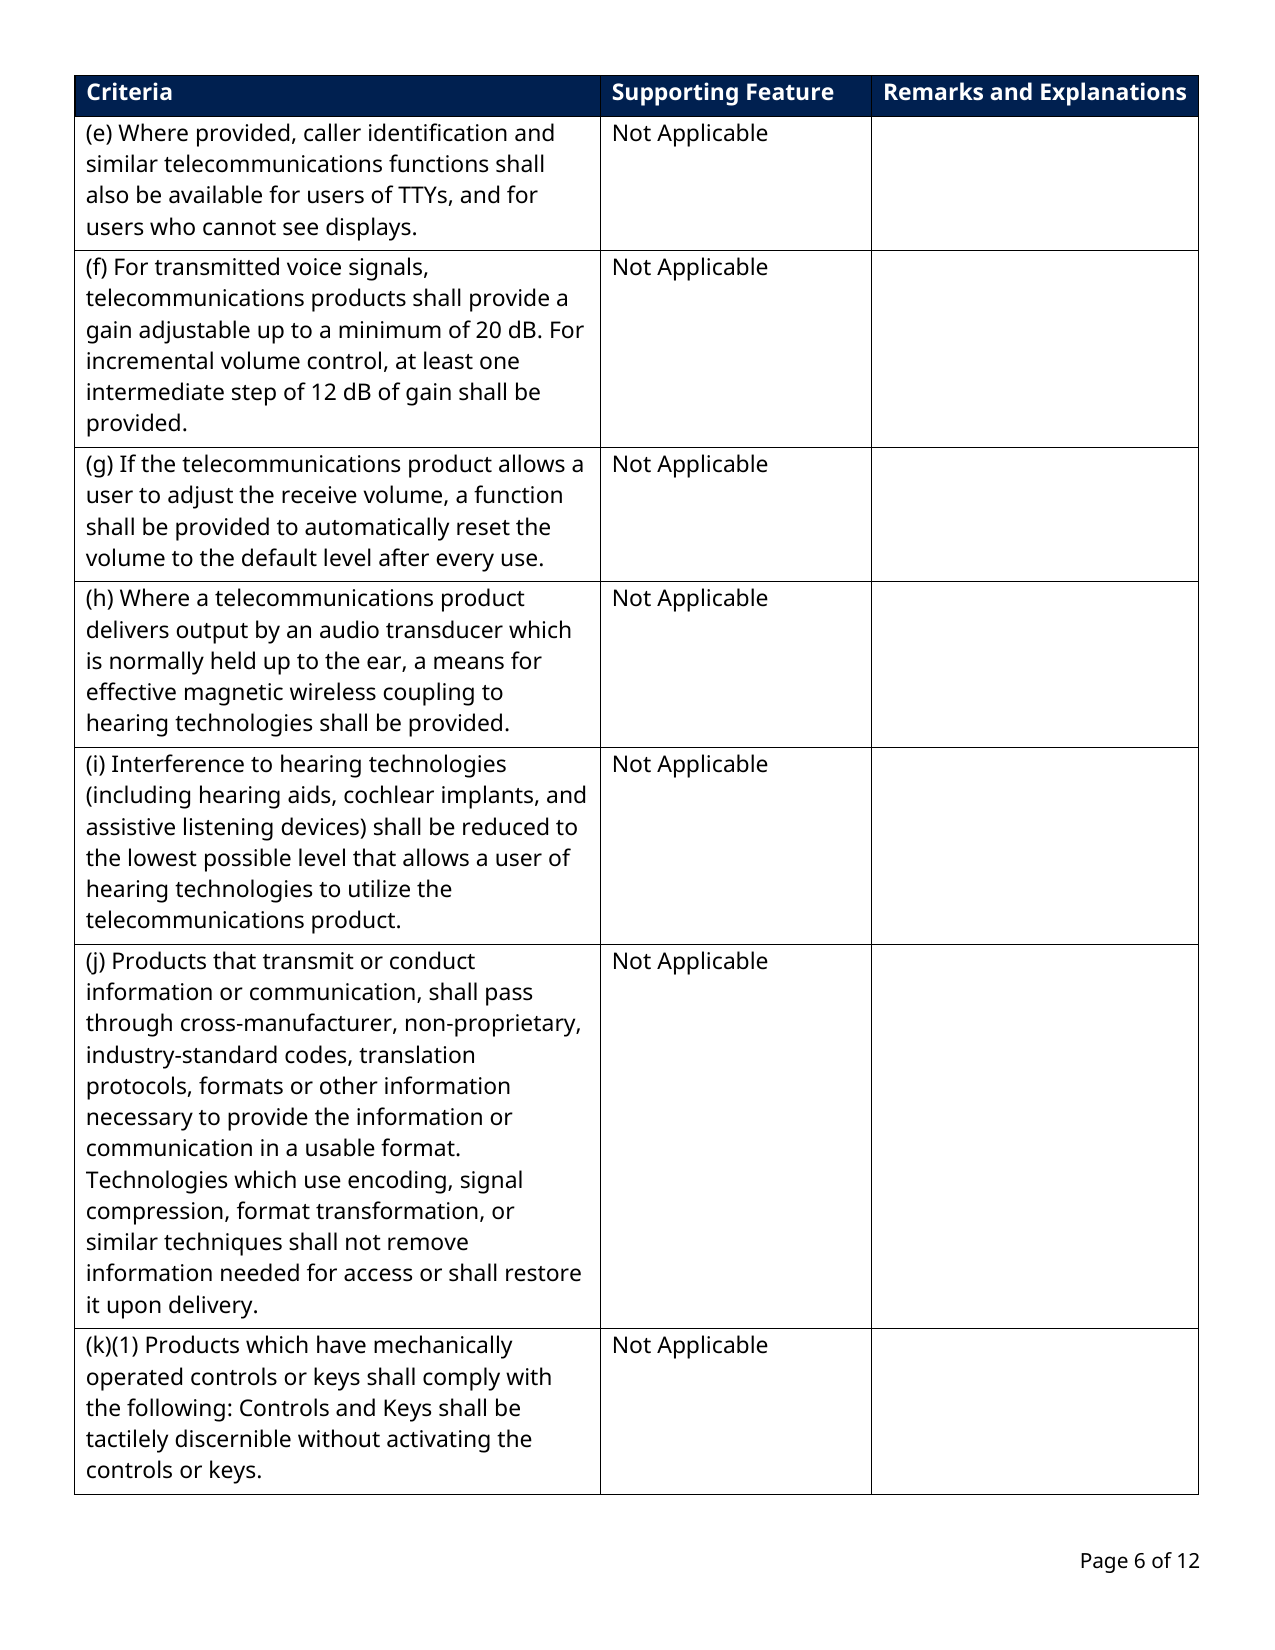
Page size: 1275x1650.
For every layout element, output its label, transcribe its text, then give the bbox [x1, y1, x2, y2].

table_cell [872, 117, 1198, 250]
table_cell Not Applicable [601, 448, 871, 581]
table_cell (k)(1) Products which have mechanically operated controls or keys shall comply with the following: Controls and Keys shall be tactilely discernible without activating the controls or keys. [75, 1329, 600, 1494]
table_header Criteria [76, 76, 600, 116]
table_cell (f) For transmitted voice signals, telecommunications products shall provide a gain adjustable up to a minimum of 20 dB. For incremental volume control, at least one intermediate step of 12 dB of gain shall be provided. [75, 251, 600, 447]
table_cell (j) Products that transmit or conduct information or communication, shall pass through cross-manufacturer, non-proprietary, industry-standard codes, translation protocols, formats or other information necessary to provide the information or communication in a usable format. Technologies which use encoding, signal compression, format transformation, or similar techniques shall not remove information needed for access or shall restore it upon delivery. [75, 945, 600, 1328]
table_header Supporting Feature [601, 76, 871, 116]
table_cell Not Applicable [601, 1329, 871, 1494]
table_cell [872, 251, 1198, 447]
table_cell (g) If the telecommunications product allows a user to adjust the receive volume, a function shall be provided to automatically reset the volume to the default level after every use. [75, 448, 600, 581]
table_cell (i) Interference to hearing technologies (including hearing aids, cochlear implants, and assistive listening devices) shall be reduced to the lowest possible level that allows a user of hearing technologies to utilize the telecommunications product. [75, 748, 600, 944]
table_cell Not Applicable [601, 945, 871, 1328]
table_cell Not Applicable [601, 117, 871, 250]
table_cell [872, 748, 1198, 944]
table_header Remarks and Explanations [872, 76, 1198, 116]
table_cell Not Applicable [601, 582, 871, 747]
table_cell (e) Where provided, caller identification and similar telecommunications functions shall also be available for users of TTYs, and for users who cannot see displays. [75, 117, 600, 250]
table_cell (h) Where a telecommunications product delivers output by an audio transducer which is normally held up to the ear, a means for effective magnetic wireless coupling to hearing technologies shall be provided. [75, 582, 600, 747]
table_cell Not Applicable [601, 251, 871, 447]
table_cell [872, 448, 1198, 581]
table_cell [872, 582, 1198, 747]
table_cell [872, 1329, 1198, 1494]
table_cell Not Applicable [601, 748, 871, 944]
table_cell [872, 945, 1198, 1328]
